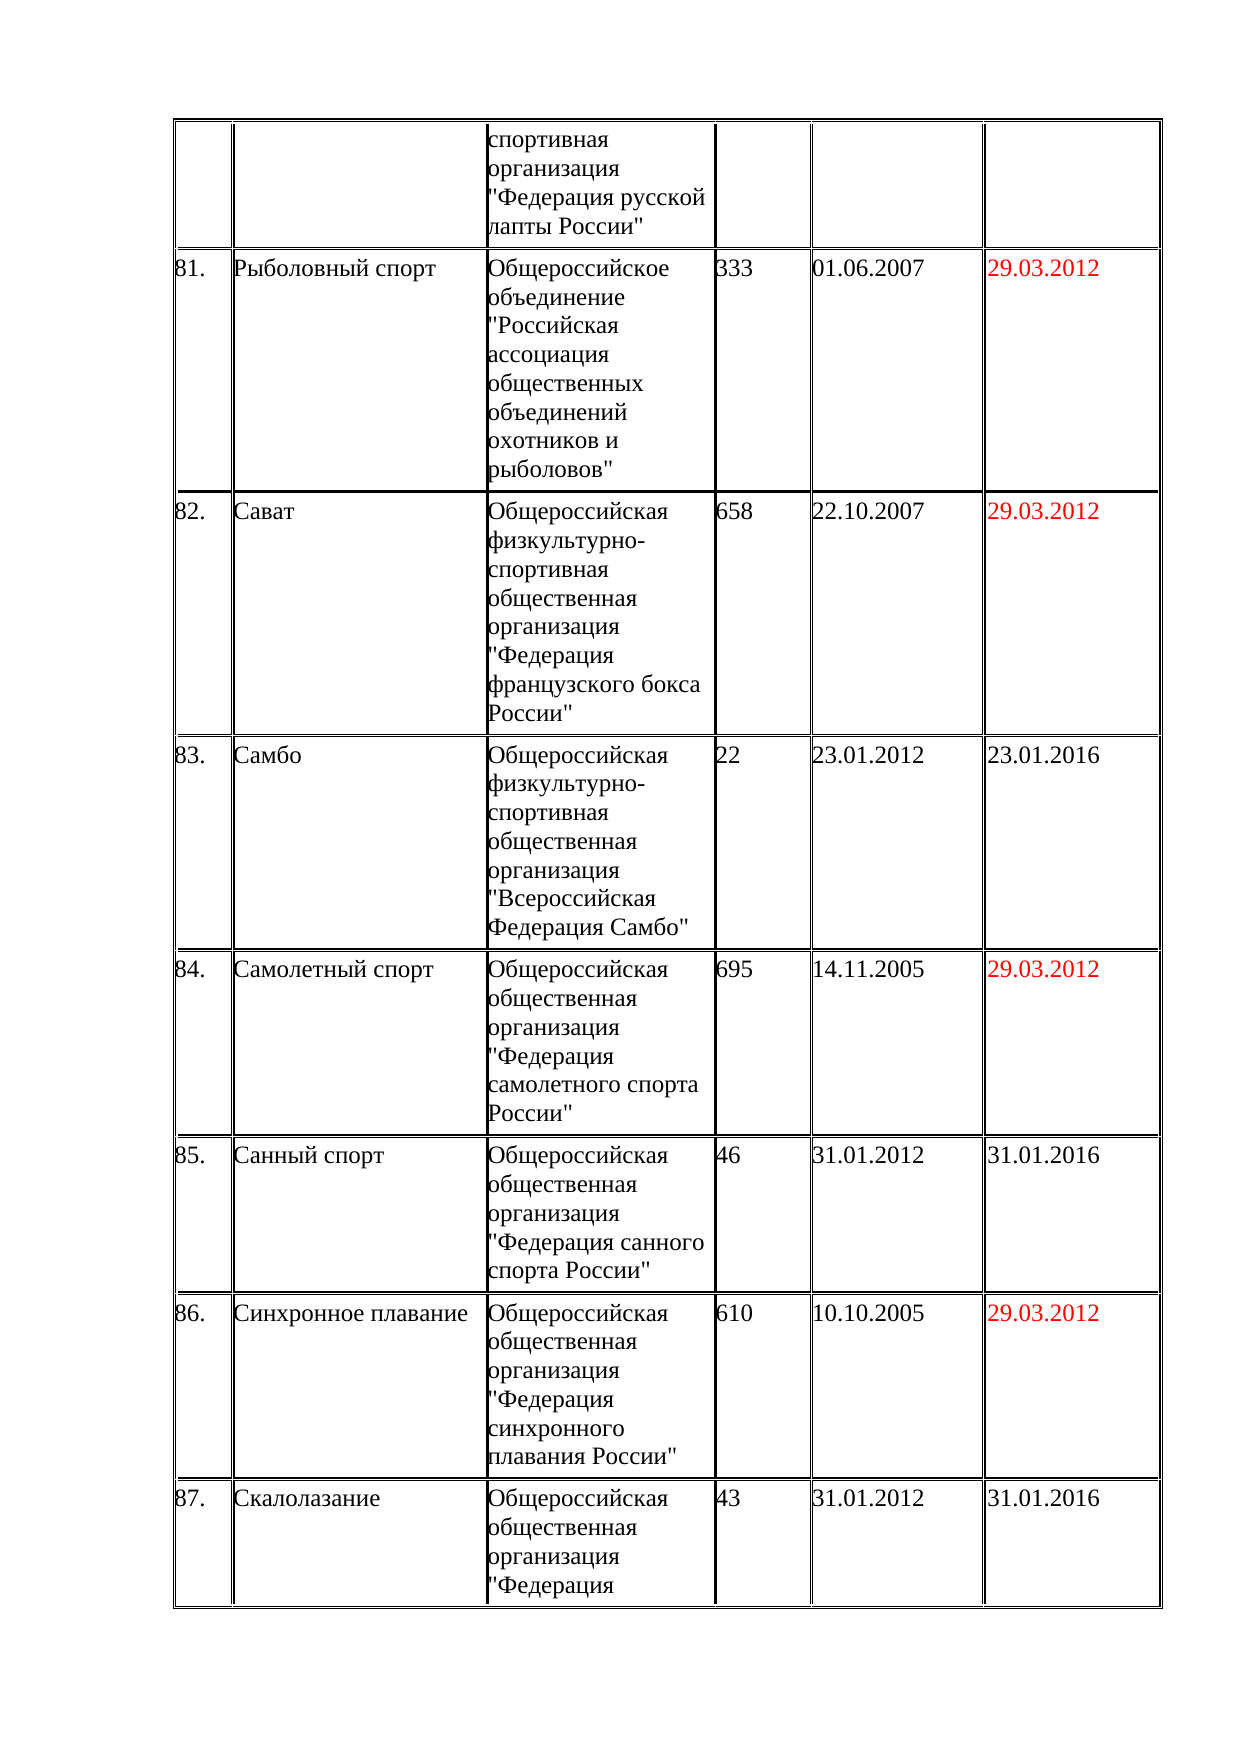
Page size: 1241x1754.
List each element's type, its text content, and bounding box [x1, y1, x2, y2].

table_cell 333 [717, 250, 810, 490]
table_cell Рыболовный спорт [235, 250, 486, 490]
table_cell 29.03.2012 [984, 247, 1161, 490]
table_cell Самолетный спорт [235, 952, 486, 1134]
table_cell 82. [176, 490, 231, 733]
table_cell 29.03.2012 [986, 1291, 1160, 1477]
table_cell 81. [174, 247, 233, 490]
table_cell Общероссийская общественная организация "Федерация санного спорта России" [489, 1138, 714, 1291]
table_cell Общероссийская общественная организация "Федерация самолетного спорта России" [489, 952, 714, 1134]
table_cell 87. [176, 1477, 233, 1606]
table_cell Самбо [235, 737, 486, 948]
table_cell 31.01.2016 [986, 1134, 1160, 1291]
table_cell 86. [176, 1291, 231, 1477]
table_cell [487, 1481, 715, 1606]
table_cell Сават [235, 493, 486, 733]
table_cell 658 [717, 493, 810, 733]
table_cell 80. [176, 120, 233, 247]
table_cell Общероссийская физкультурно-спортивная общественная организация "Всероссийская Федерация Самбо" [489, 737, 714, 948]
table_cell 14.11.2005 [813, 952, 982, 1134]
table_cell 29.03.2012 [986, 490, 1159, 733]
table_cell Общероссийское объединение "Российская ассоциация общественных объединений охотников и рыболовов" [489, 250, 714, 490]
table_cell 695 [717, 952, 810, 1134]
table_cell Общероссийская физкультурно-спортивная общественная организация "Федерация французского бокса России" [489, 493, 714, 733]
table_cell 84. [176, 948, 231, 1134]
table_cell 01.06.2007 [813, 250, 982, 490]
table_cell 10.10.2005 [813, 1295, 982, 1477]
table_cell 22.10.2007 [813, 493, 982, 733]
table_cell Общероссийская общественная организация "Федерация синхронного плавания России" [489, 1295, 714, 1477]
table_cell 46 [717, 1138, 810, 1291]
table_cell 23.01.2012 [813, 737, 982, 948]
table_cell 83. [176, 734, 231, 948]
table_cell 31.01.2012 [813, 1138, 982, 1291]
table_cell 06.02.2008 [812, 120, 984, 247]
table_cell 43 [715, 1481, 812, 1606]
table_cell Синхронное плавание [235, 1295, 486, 1477]
table_cell 45 [715, 122, 812, 247]
table_cell 29.03.2012 [984, 122, 1159, 247]
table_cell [487, 122, 715, 247]
table_cell 29.03.2012 [986, 948, 1160, 1134]
table_cell 31.01.2016 [984, 1477, 1160, 1606]
table_cell Санный спорт [235, 1138, 486, 1291]
table_cell 31.01.2012 [812, 1477, 984, 1606]
table_cell 610 [717, 1295, 810, 1477]
table_cell 23.01.2016 [986, 734, 1160, 948]
table_cell Скалолазание [233, 1481, 487, 1606]
table_cell Русская лапта [233, 122, 487, 247]
table_cell 22 [717, 737, 810, 948]
table_cell 85. [176, 1134, 231, 1291]
